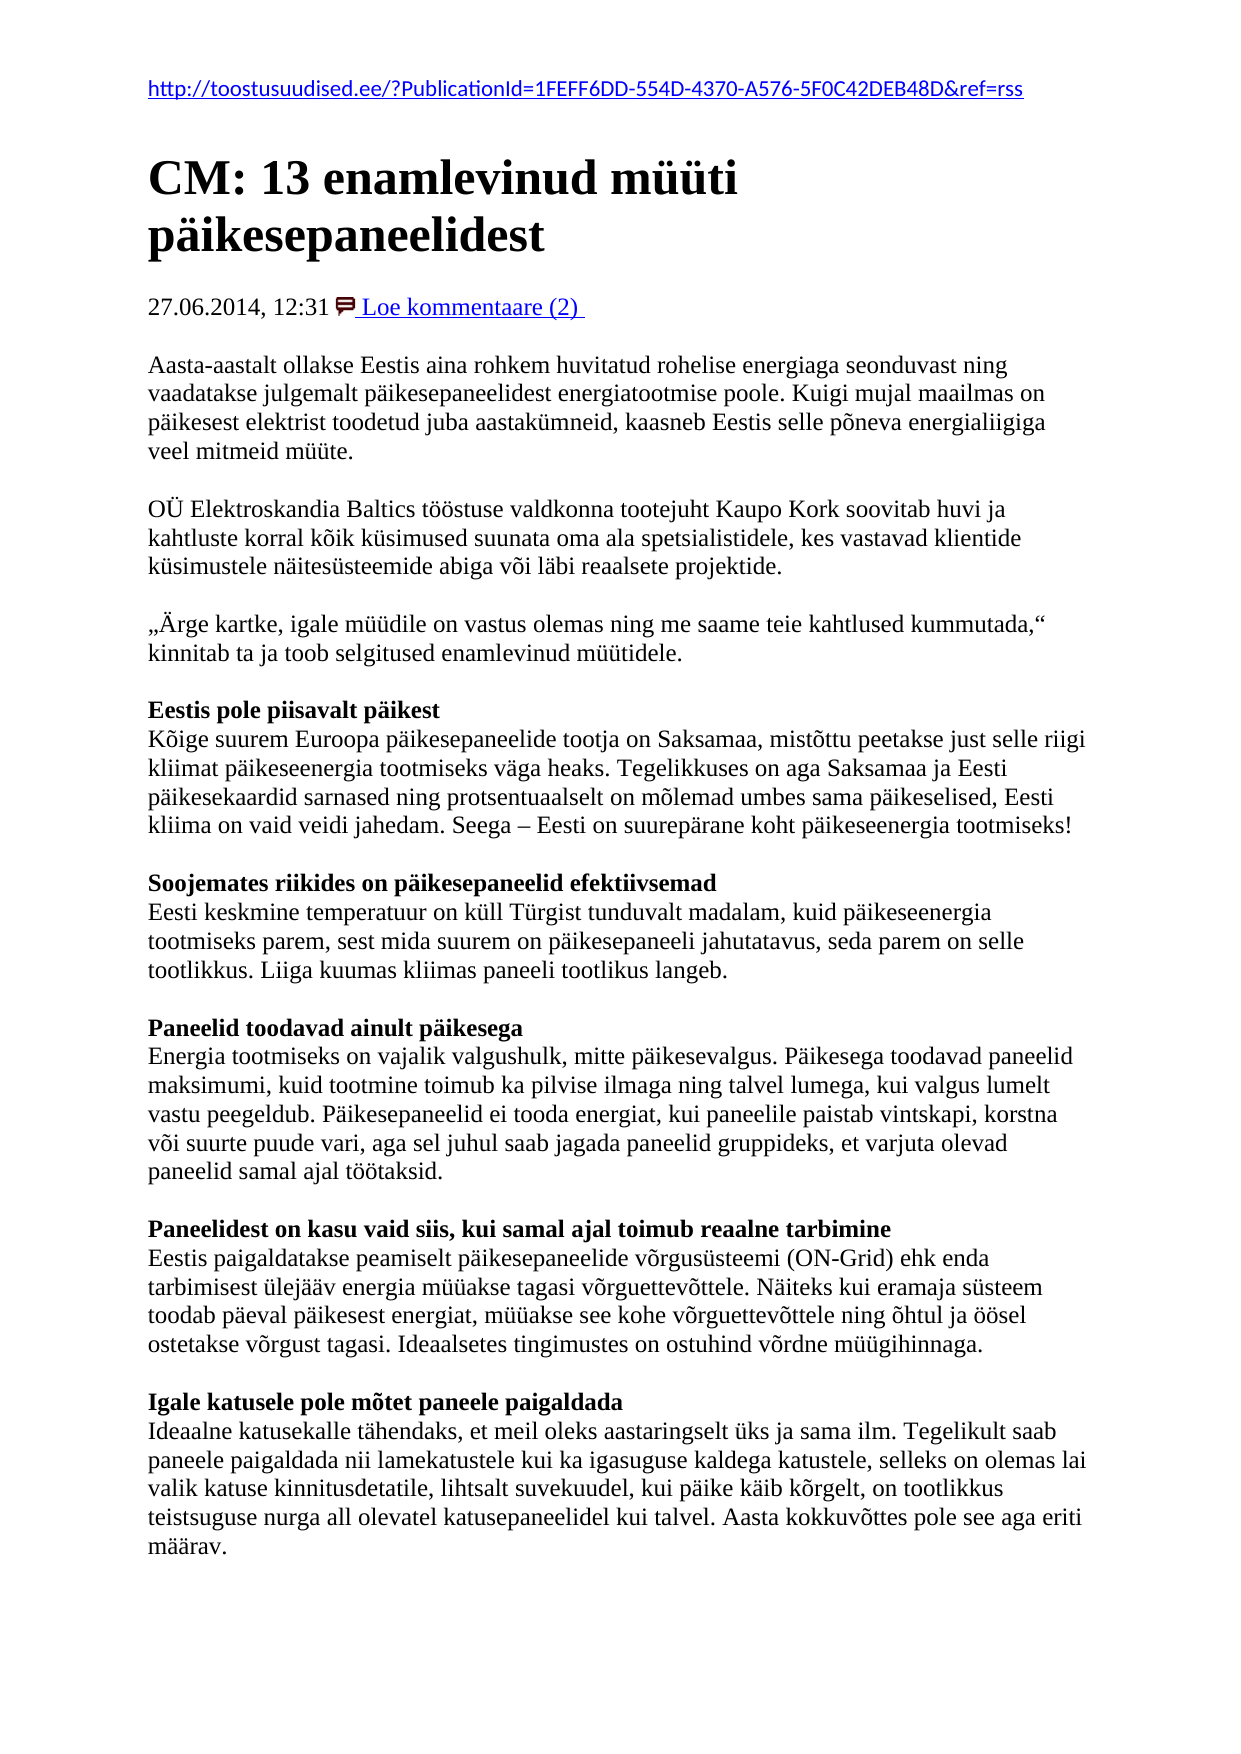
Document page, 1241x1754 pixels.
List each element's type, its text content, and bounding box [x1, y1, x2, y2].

text Aasta-aastalt ollakse Eestis aina rohkem huvitatud rohelise energiaga seonduvast ning vaadatakse julgemalt päikesepaneelidest energiatootmise poole. Kuigi mujal maailmas on päikesest elektrist toodetud juba aastakümneid, kaasneb Eestis selle põneva energialiigiga veel mitmeid müüte. [148, 350, 1093, 465]
text Paneelidest on kasu vaid siis, kui samal ajal toimub reaalne tarbimine Eestis paigaldatakse peamiselt päikesepaneelide võrgusüsteemi (ON-Grid) ehk enda tarbimisest ülejääv energia müüakse tagasi võrguettevõttele. Näiteks kui eramaja süsteem toodab päeval päikesest energiat, müüakse see kohe võrguettevõttele ning õhtul ja öösel ostetakse võrgust tagasi. Ideaalsetes tingimustes on ostuhind võrdne müügihinnaga. [148, 1214, 1093, 1358]
text Paneelid toodavad ainult päikesega Energia tootmiseks on vajalik valgushulk, mitte päikesevalgus. Päikesega toodavad paneelid maksimumi, kuid tootmine toimub ka pilvise ilmaga ning talvel lumega, kui valgus lumelt vastu peegeldub. Päikesepaneelid ei tooda energiat, kui paneelile paistab vintskapi, korstna või suurte puude vari, aga sel juhul saab jagada paneelid gruppideks, et varjuta olevad paneelid samal ajal töötaksid. [148, 1013, 1093, 1185]
picture [335, 297, 356, 316]
text Eestis pole piisavalt päikest Kõige suurem Euroopa päikesepaneelide tootja on Saksamaa, mistõttu peetakse just selle riigi kliimat päikeseenergia tootmiseks väga heaks. Tegelikkuses on aga Saksamaa ja Eesti päikesekaardid sarnased ning protsentuaalselt on mõlemad umbes sama päikeselised, Eesti kliima on vaid veidi jahedam. Seega – Eesti on suurepärane koht päikeseenergia tootmiseks! [148, 696, 1093, 839]
text Soojemates riikides on päikesepaneelid efektiivsemad Eesti keskmine temperatuur on küll Türgist tunduvalt madalam, kuid päikeseenergia tootmiseks parem, sest mida suurem on päikesepaneeli jahutatavus, seda parem on selle tootlikkus. Liiga kuumas kliimas paneeli tootlikus langeb. [148, 868, 1093, 983]
text 27.06.2014, 12:31 Loe kommentaare (2) [148, 292, 1093, 321]
text CM: 13 enamlevinud müüti päikesepaneelidest [148, 148, 1093, 263]
text OÜ Elektroskandia Baltics tööstuse valdkonna tootejuht Kaupo Kork soovitab huvi ja kahtluste korral kõik küsimused suunata oma ala spetsialistidele, kes vastavad klientide küsimustele näitesüsteemide abiga või läbi reaalsete projektide. „Ärge kartke, igale müüdile on vastus olemas ning me saame teie kahtlused kummutada,“ kinnitab ta ja toob selgitused enamlevinud müütidele. [148, 494, 1093, 666]
text Igale katusele pole mõtet paneele paigaldada Ideaalne katusekalle tähendaks, et meil oleks aastaringselt üks ja sama ilm. Tegelikult saab paneele paigaldada nii lamekatustele kui ka igasuguse kaldega katustele, selleks on olemas lai valik katuse kinnitusdetatile, lihtsalt suvekuudel, kui päike käib kõrgelt, on tootlikkus teistsuguse nurga all olevatel katusepaneelidel kui talvel. Aasta kokkuvõttes pole see aga eriti määrav. [148, 1387, 1093, 1560]
